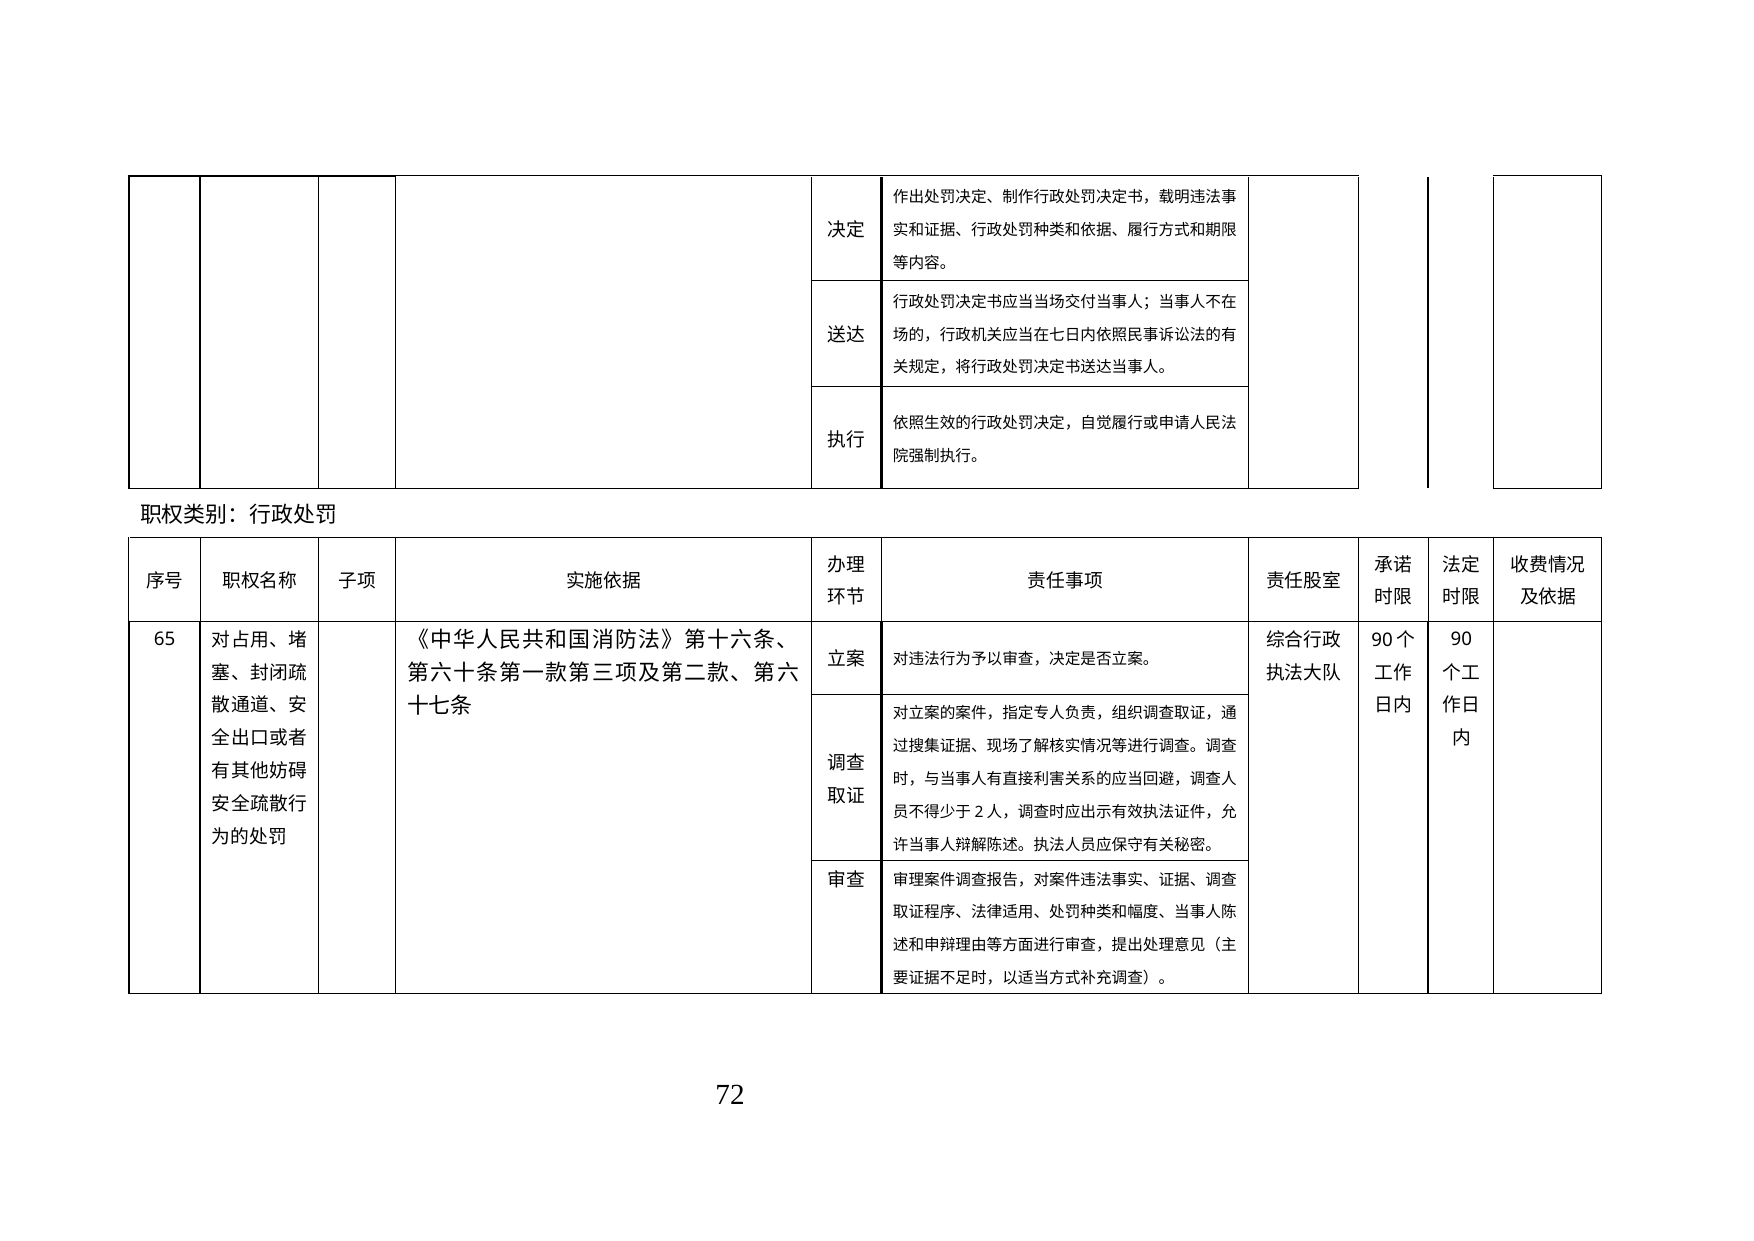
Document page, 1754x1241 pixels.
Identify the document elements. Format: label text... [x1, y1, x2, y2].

table_cell 职权类别：行政处罚 [129, 488, 1602, 537]
table_cell 职权名称 [201, 538, 318, 621]
table_cell 收费情况及依据 [1494, 538, 1601, 621]
table_cell 立案 [812, 622, 880, 694]
table_cell 依照生效的行政处罚决定，自觉履行或申请人民法院强制执行。 [883, 387, 1248, 488]
table_cell 办理 环节 [812, 538, 881, 621]
table_cell 送达 [812, 281, 880, 386]
table_cell 决定 [811, 176, 881, 279]
table_cell 综合行政执法大队 [1249, 622, 1358, 993]
table_cell 责任事项 [882, 538, 1248, 621]
table_cell 序号 [129, 537, 200, 621]
table_cell [319, 622, 395, 993]
table_cell 行政处罚决定书应当当场交付当事人；当事人不在场的，行政机关应当在七日内依照民事诉讼法的有关规定，将行政处罚决定书送达当事人。 [883, 281, 1248, 386]
table_cell 责任股室 [1249, 538, 1358, 621]
table_cell 对占用、堵塞、封闭疏散通道、安全出口或者有其他妨碍安全疏散行为的处罚 [201, 622, 318, 993]
table_cell 调查取证 [812, 695, 880, 860]
table_cell [1494, 622, 1601, 993]
table_cell 承诺时限 [1359, 538, 1428, 621]
table_cell 65 [130, 622, 199, 993]
table_cell 《中华人民共和国消防法》第十六条、第六十条第一款第三项及第二款、第六十七条 [396, 622, 811, 993]
table_cell 作出处罚决定、制作行政处罚决定书，载明违法事实和证据、行政处罚种类和依据、履行方式和期限等内容。 [881, 176, 1249, 279]
table_cell 执行 [812, 387, 880, 488]
table_cell 90个工作日内 [1429, 622, 1493, 993]
table_cell 法定时限 [1429, 538, 1493, 621]
table_cell 对立案的案件，指定专人负责，组织调查取证，通过搜集证据、现场了解核实情况等进行调查。调查时，与当事人有直接利害关系的应当回避，调查人员不得少于2人，调查时应出示有效执法证件，允许当事人辩解陈述。执法人员应保守有关秘密。 [883, 695, 1248, 860]
table_cell 90个工作日内 [1359, 622, 1427, 993]
table_cell 对违法行为予以审查，决定是否立案。 [883, 622, 1248, 694]
table_cell 实施依据 [396, 538, 811, 621]
table_cell 子项 [319, 538, 395, 621]
table_cell 审查 [812, 861, 880, 993]
table_cell 审理案件调查报告，对案件违法事实、证据、调查取证程序、法律适用、处罚种类和幅度、当事人陈述和申辩理由等方面进行审查，提出处理意见（主要证据不足时，以适当方式补充调查）。 [883, 861, 1248, 993]
